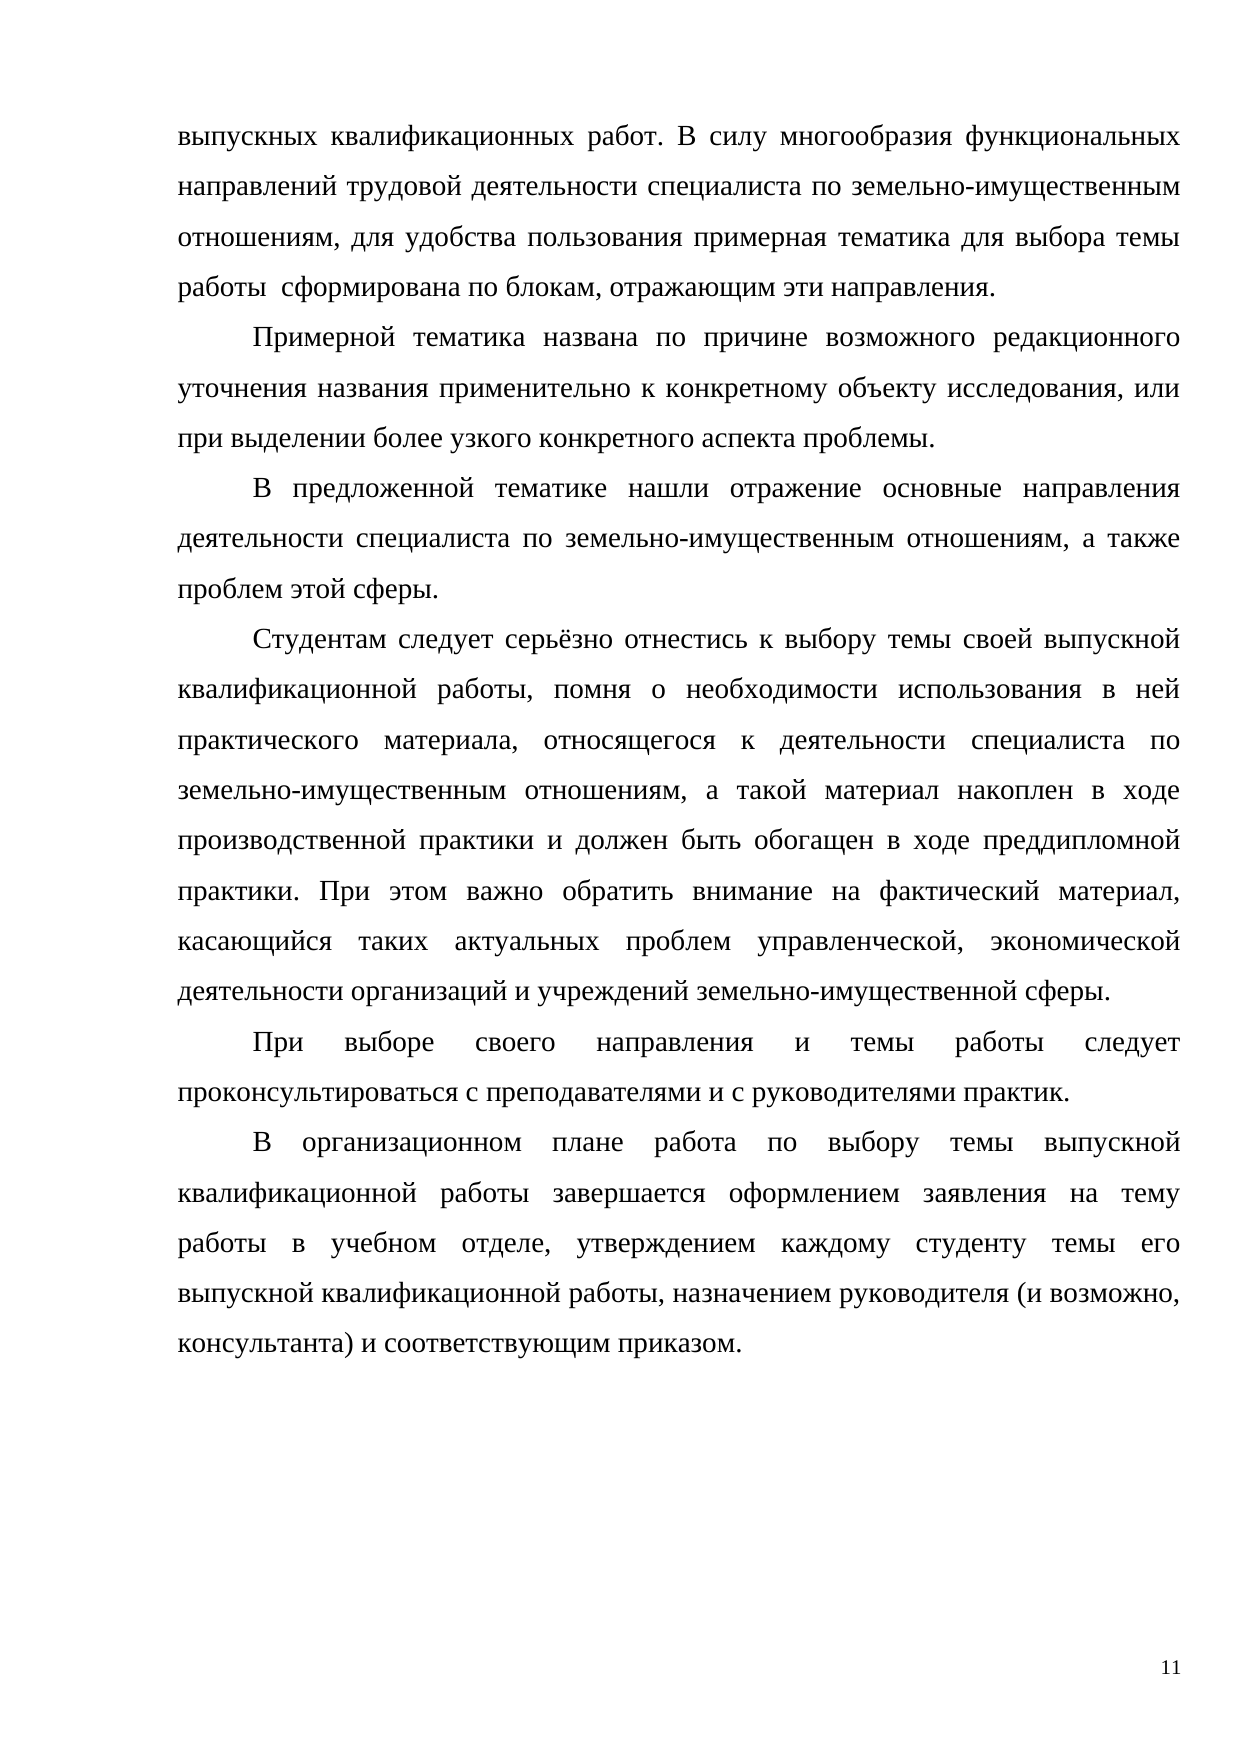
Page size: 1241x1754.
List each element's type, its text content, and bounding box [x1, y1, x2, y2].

text Примерной тематика названа по причине возможного редакционного уточнения названия применительно к конкретному объекту исследования, или при выделении более узкого конкретного аспекта проблемы. [177, 319, 1181, 453]
text При выборе своего направления и темы работы следует проконсультироваться с преподавателями и с руководителями практик. [177, 1024, 1181, 1108]
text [177, 118, 1181, 303]
text Студентам следует серьёзно отнестись к выбору темы своей выпускной квалификационной работы, помня о необходимости использования в ней практического материала, относящегося к деятельности специалиста по земельно-имущественным отношениям, а такой материал накоплен в ходе производственной практики и должен быть обогащен в ходе преддипломной практики. При этом важно обратить внимание на фактический материал, касающийся таких актуальных проблем управленческой, экономической деятельности организаций и учреждений земельно-имущественной сферы. [177, 621, 1181, 1007]
text В предложенной тематике нашли отражение основные направления деятельности специалиста по земельно-имущественным отношениям, а также проблем этой сферы. [177, 470, 1181, 604]
text В организационном плане работа по выбору темы выпускной квалификационной работы завершается оформлением заявления на тему работы в учебном отделе, утверждением каждому студенту темы его выпускной квалификационной работы, назначением руководителя (и возможно, консультанта) и соответствующим приказом. [177, 1124, 1181, 1359]
